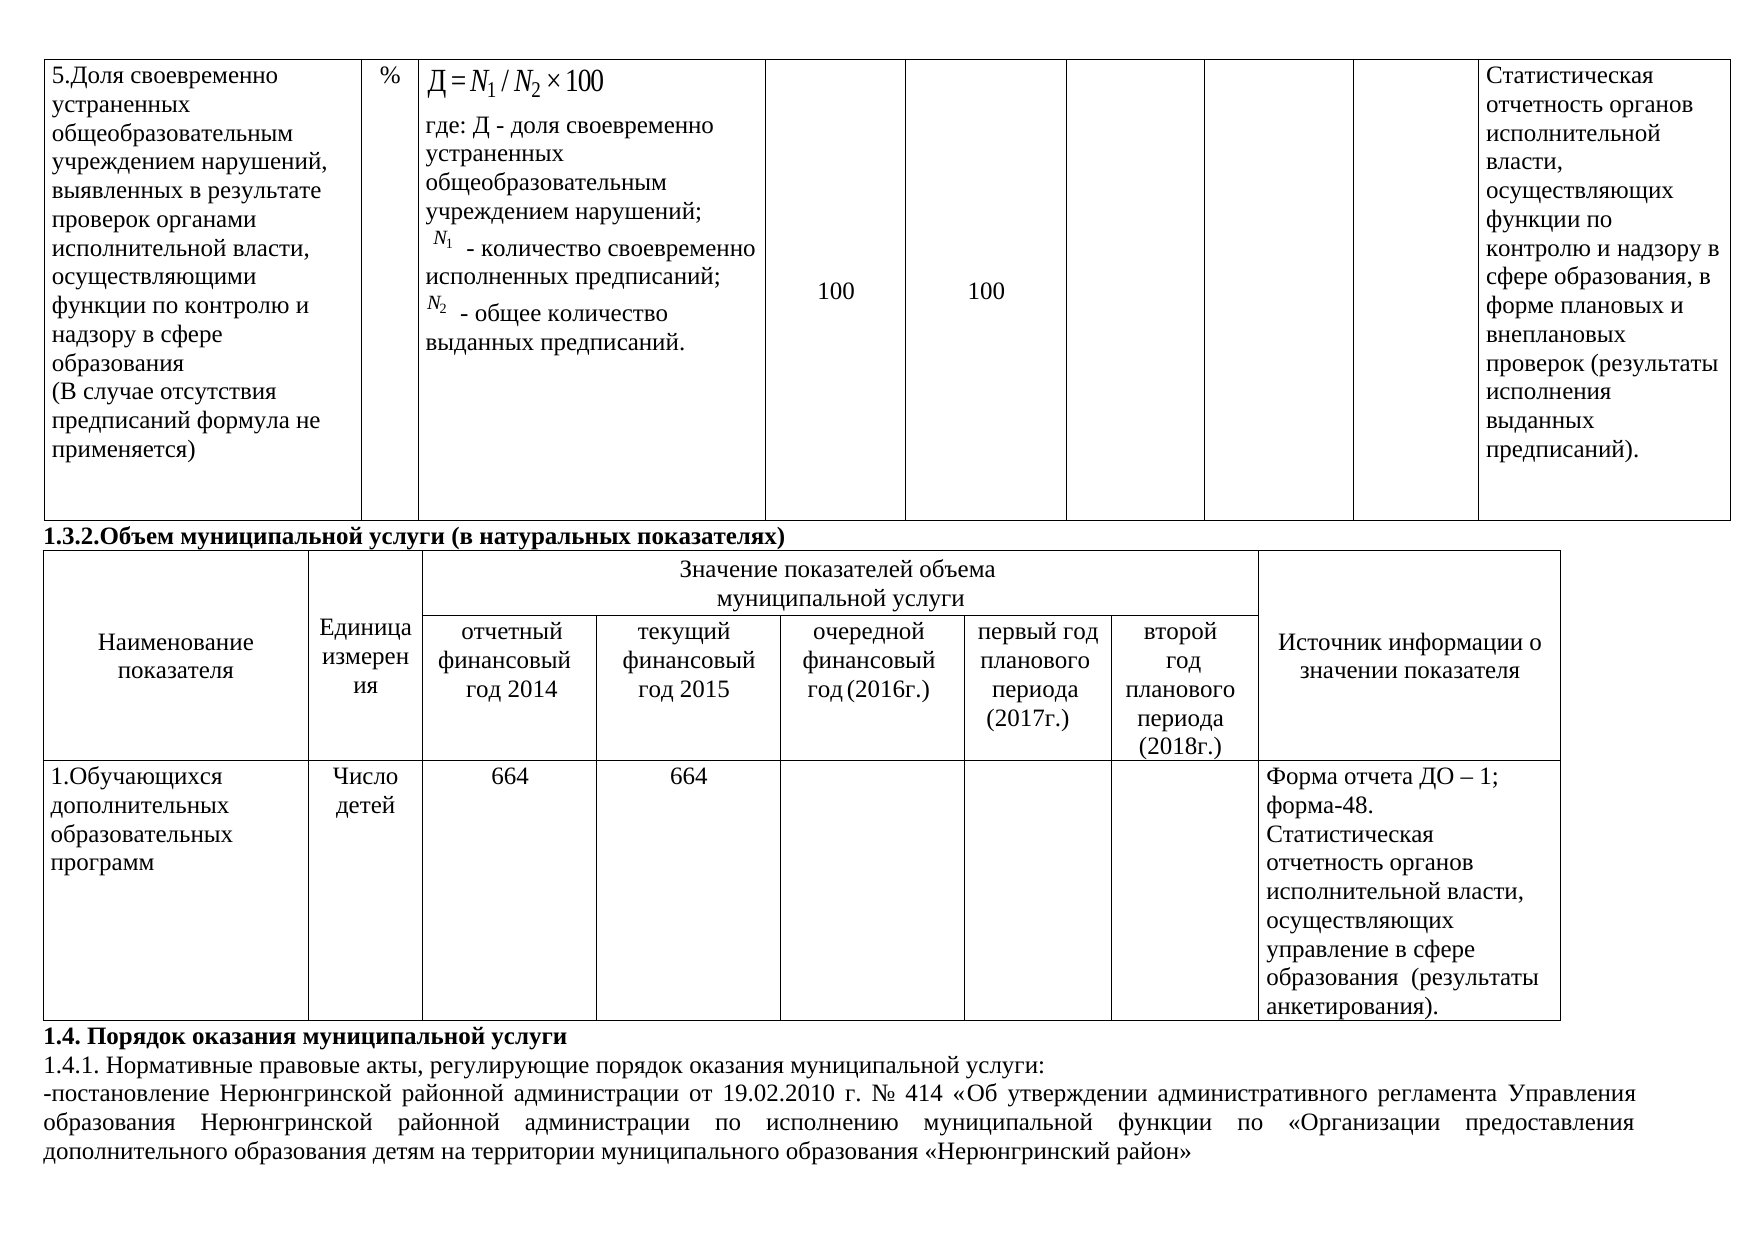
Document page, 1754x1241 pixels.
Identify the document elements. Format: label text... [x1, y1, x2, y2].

table_cell 100 [766, 60, 905, 520]
table_cell текущий финансовый год 2015 [597, 616, 780, 760]
table_cell [1112, 761, 1258, 1020]
table_cell Форма отчета ДО – 1; форма-48. Статистическая отчетность органов исполнительной власти, осуществляющих управление в сфере образования (результаты анкетирования). [1259, 761, 1560, 1020]
table_cell [1205, 60, 1353, 520]
table_cell где: Д - доля своевременно устраненных общеобразовательным учреждением нарушений; - количество своевременно исполненных предписаний; - общее количество выданных предписаний. [419, 60, 765, 520]
text 1.3.2.Объем муниципальной услуги (в натуральных показателях) [43, 521, 1636, 550]
table_cell [1354, 60, 1478, 520]
table_cell % [362, 60, 418, 520]
table_header Источник информации о значении показателя [1259, 551, 1560, 760]
table_cell 100 [906, 60, 1066, 520]
table_header Значение показателей объема муниципальной услуги [423, 551, 1258, 615]
table_header Наименование показателя [44, 551, 308, 760]
text -постановление Нерюнгринской районной администрации от 19.02.2010 г. № 414 «Об утверждении административного регламента Управления образования Нерюнгринской районной администрации по исполнению муниципальной функции по «Организации предоставления дополнительного образования детям на территории муниципального образования «Нерюнгринский район» [43, 1078, 1636, 1165]
table_cell первый год планового периода (2017г.) [965, 616, 1111, 760]
table_cell Число детей [309, 761, 422, 1020]
table_cell 1.Обучающихся дополнительных образовательных программ [44, 761, 308, 1020]
table_cell Статистическая отчетность органов исполнительной власти, осуществляющих функции по контролю и надзору в сфере образования, в форме плановых и внеплановых проверок (результаты исполнения выданных предписаний). [1479, 60, 1730, 520]
table_cell [1067, 60, 1204, 520]
table_cell 664 [423, 761, 596, 1020]
table_header Единица измерения [309, 551, 422, 760]
table_cell второй год планового периода (2018г.) [1112, 616, 1258, 760]
table_cell [965, 761, 1111, 1020]
table_cell 664 [597, 761, 780, 1020]
text 1.4.1. Нормативные правовые акты, регулирующие порядок оказания муниципальной услуги: [43, 1050, 1636, 1078]
text 1.4. Порядок оказания муниципальной услуги [43, 1021, 1636, 1050]
table_cell очередной финансовый год (2016г.) [781, 616, 964, 760]
table_cell отчетный финансовый год 2014 [423, 616, 596, 760]
table_cell [781, 761, 964, 1020]
table_cell 5.Доля своевременно устраненных общеобразовательным учреждением нарушений, выявленных в результате проверок органами исполнительной власти, осуществляющими функции по контролю и надзору в сфере образования (В случае отсутствия предписаний формула не применяется) [45, 60, 361, 520]
